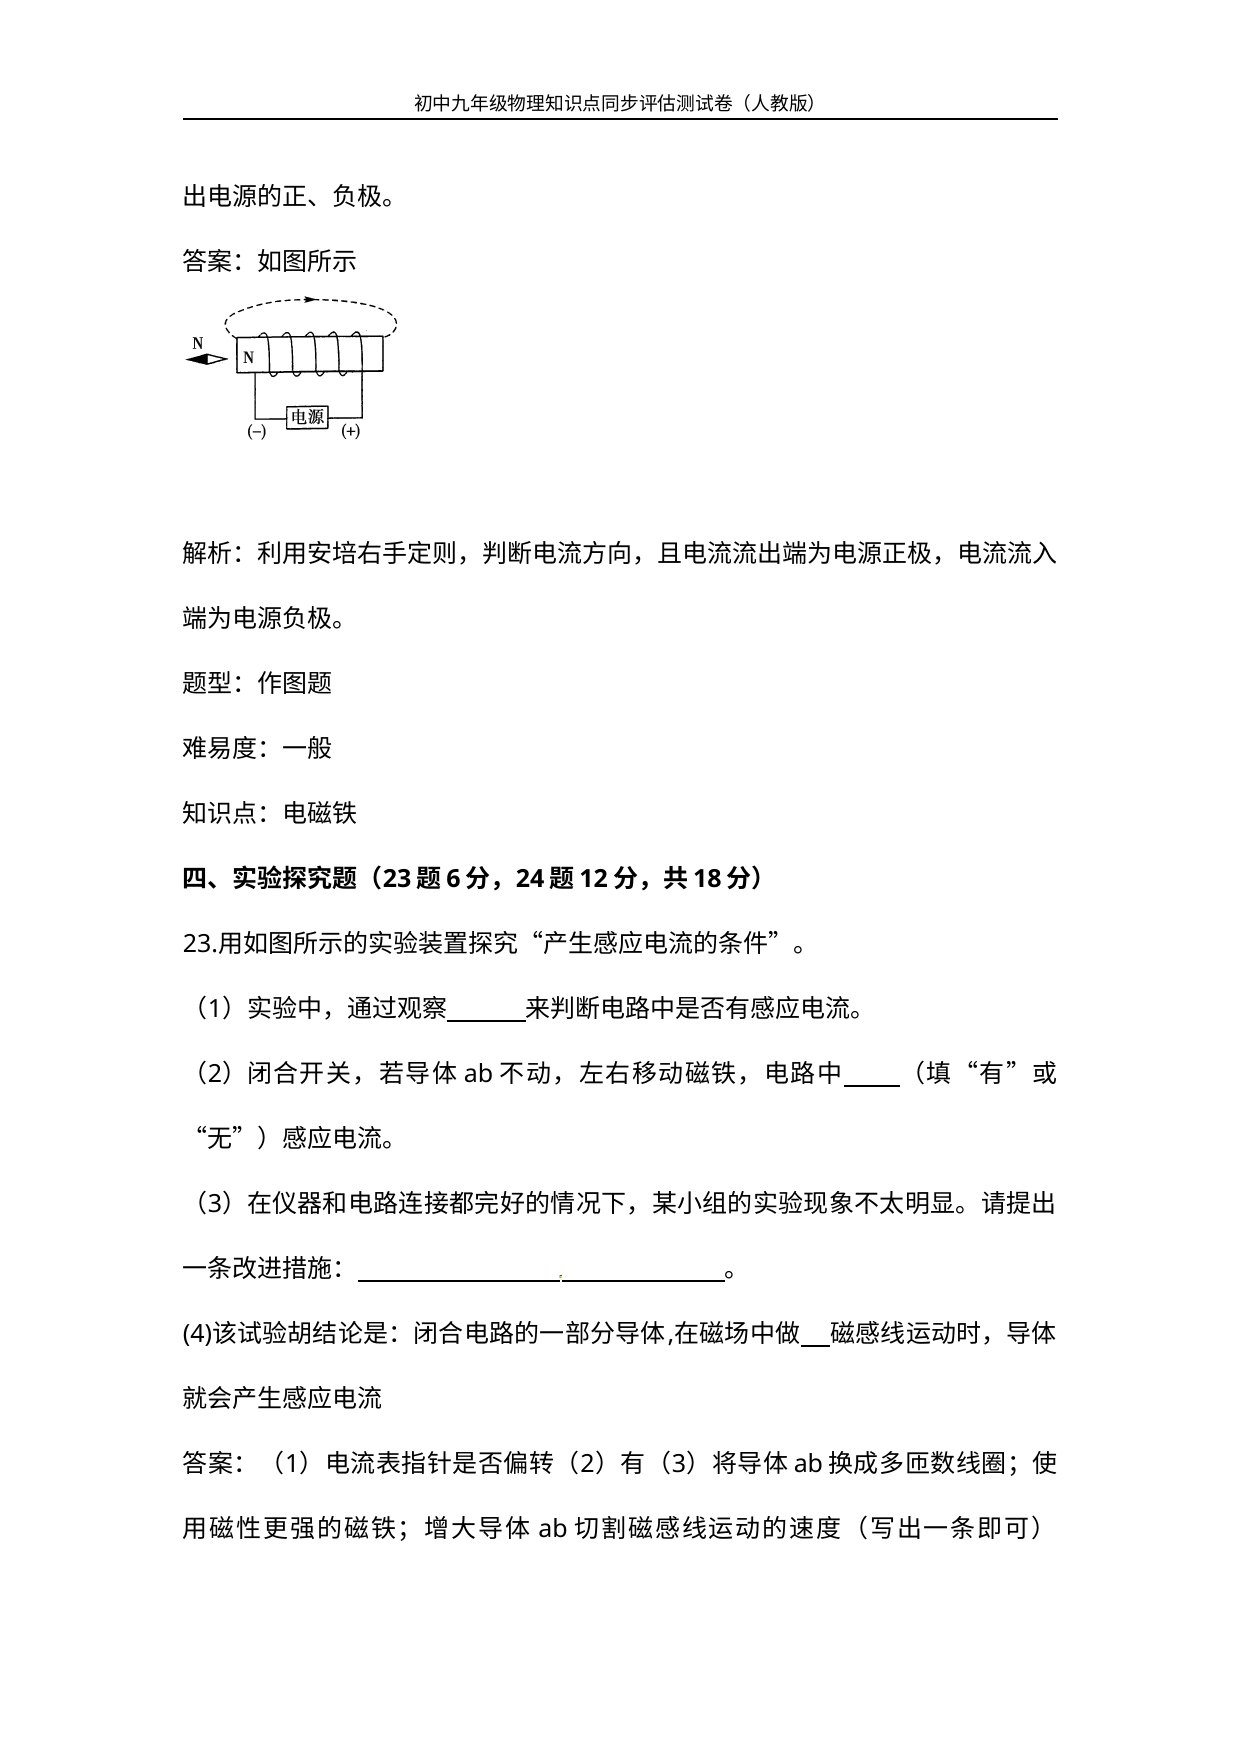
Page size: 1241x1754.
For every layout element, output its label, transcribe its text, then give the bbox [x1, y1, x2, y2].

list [183, 162, 1058, 227]
text 解析：利用安培右手定则，判断电流方向，且电流流出端为电源正极，电流流入端为电源负极。 [183, 519, 1058, 649]
list 实验中，通过观察 来判断电路中是否有感应电流。 [183, 974, 1058, 1039]
list 该试验胡结论是：闭合电路的一部分导体,在磁场中做 磁感线运动时，导体就会产生感应电流[来源:学§科§网] [183, 1299, 1058, 1429]
list 在仪器和电路连接都完好的情况下，某小组的实验现象不太明显。请提出一条改进措施： 。 [183, 1169, 1058, 1299]
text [183, 1429, 1058, 1559]
list 实验探究题（23题6分，24题12分，共18分） [183, 844, 1058, 909]
text 题型：作图题 [183, 649, 1058, 714]
text 答案：如图所示 [183, 227, 1058, 292]
list 闭合开关，若导体ab不动，左右移动磁铁，电路中 （填“有”或“无”）感应电流。 [183, 1039, 1058, 1169]
text 知识点：电磁铁 [183, 779, 1058, 844]
picture [182, 292, 409, 451]
list 用如图所示的实验装置探究“产生感应电流的条件”。 [183, 909, 1058, 974]
text 难易度：一般 [183, 714, 1058, 779]
